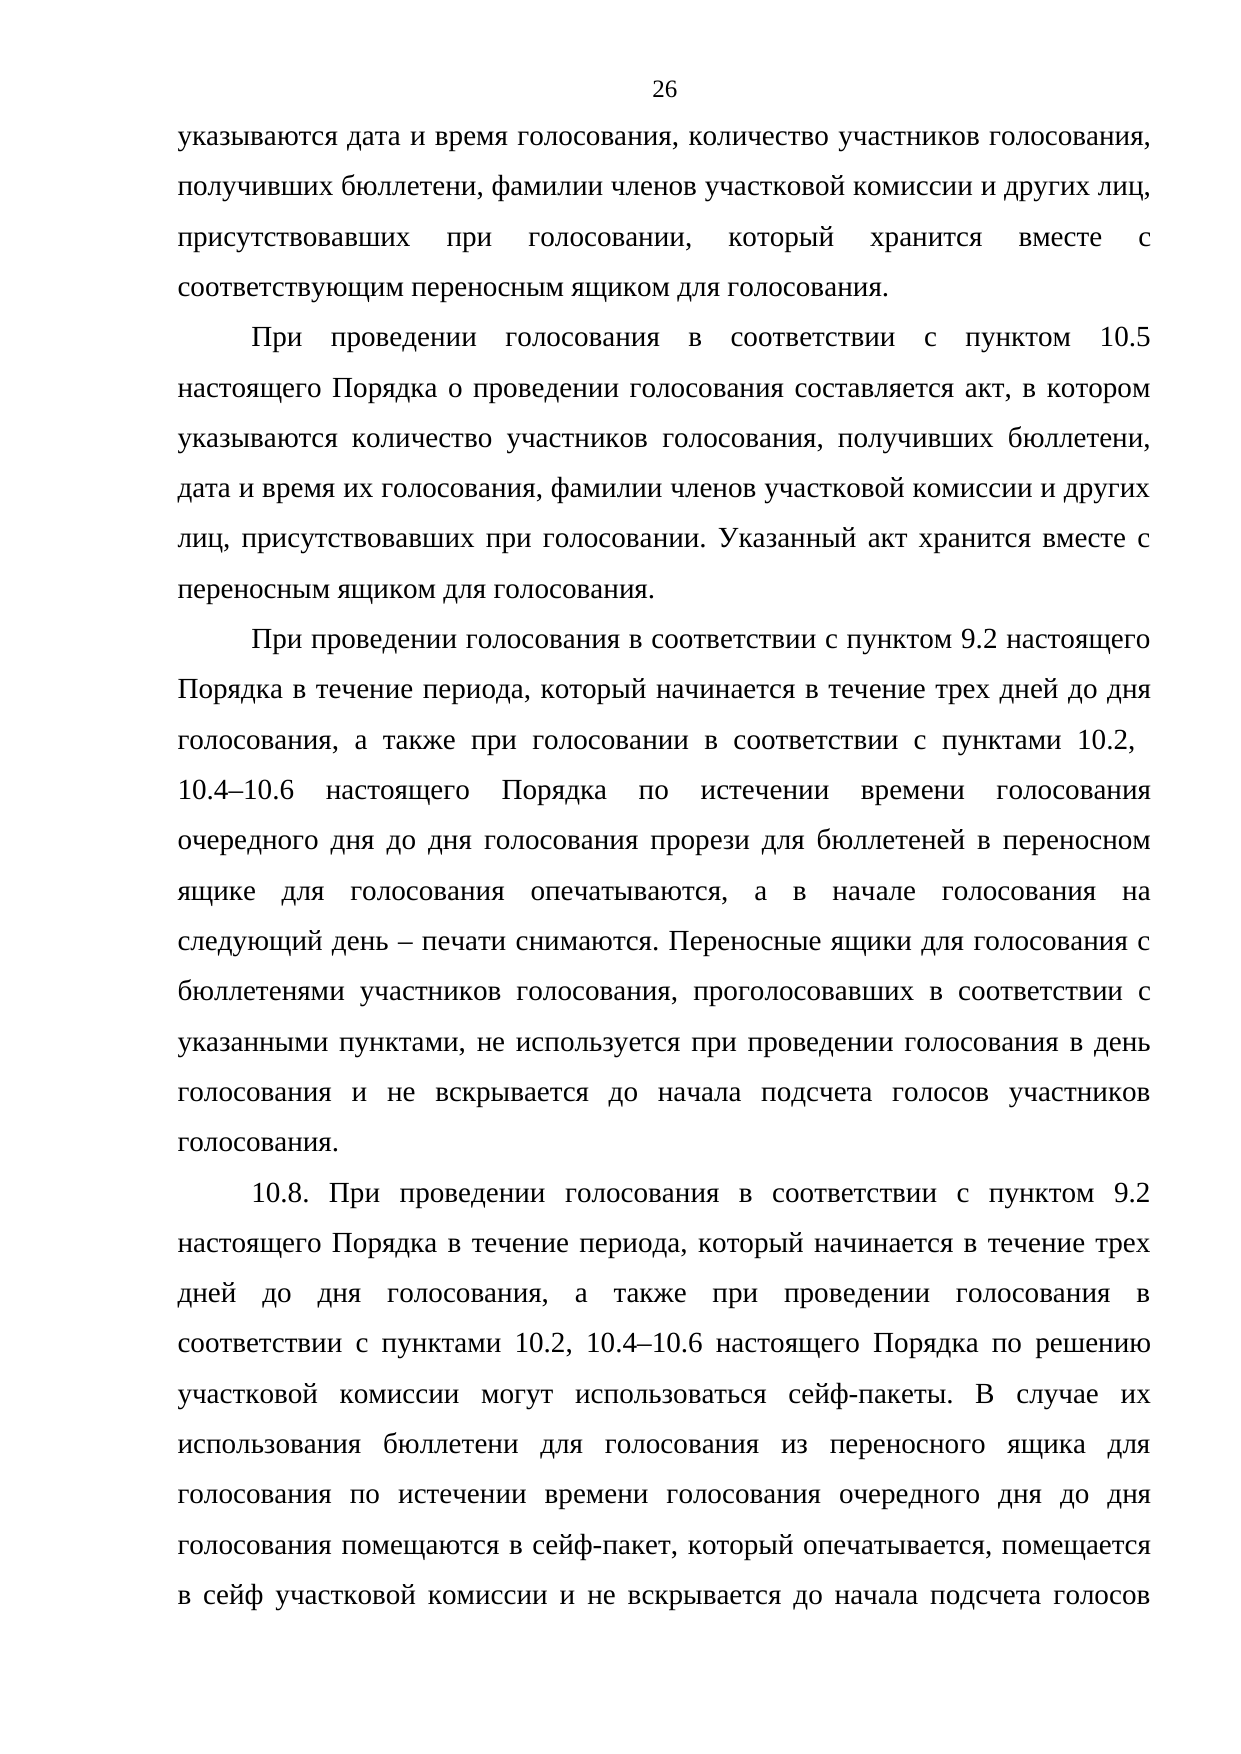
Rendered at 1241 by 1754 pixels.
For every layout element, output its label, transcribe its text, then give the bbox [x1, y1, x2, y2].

text При проведении голосования в соответствии с пунктом 10.5 настоящего Порядка о проведении голосования составляется акт, в котором указываются количество участников голосования, получивших бюллетени, дата и время их голосования, фамилии членов участковой комиссии и других лиц, присутствовавших при голосовании. Указанный акт хранится вместе с переносным ящиком для голосования. [177, 319, 1152, 604]
text При проведении голосования в соответствии с пунктом 9.2 настоящего Порядка в течение периода, который начинается в течение трех дней до дня голосования, а также при голосовании в соответствии с пунктами 10.2, 10.4–10.6 настоящего Порядка по истечении времени голосования очередного дня до дня голосования прорези для бюллетеней в переносном ящике для голосования опечатываются, а в начале голосования на следующий день – печати снимаются. Переносные ящики для голосования с бюллетенями участников голосования, проголосовавших в соответствии с указанными пунктами, не используется при проведении голосования в день голосования и не вскрывается до начала подсчета голосов участников голосования. [177, 621, 1152, 1158]
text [177, 1175, 1152, 1611]
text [177, 118, 1152, 303]
